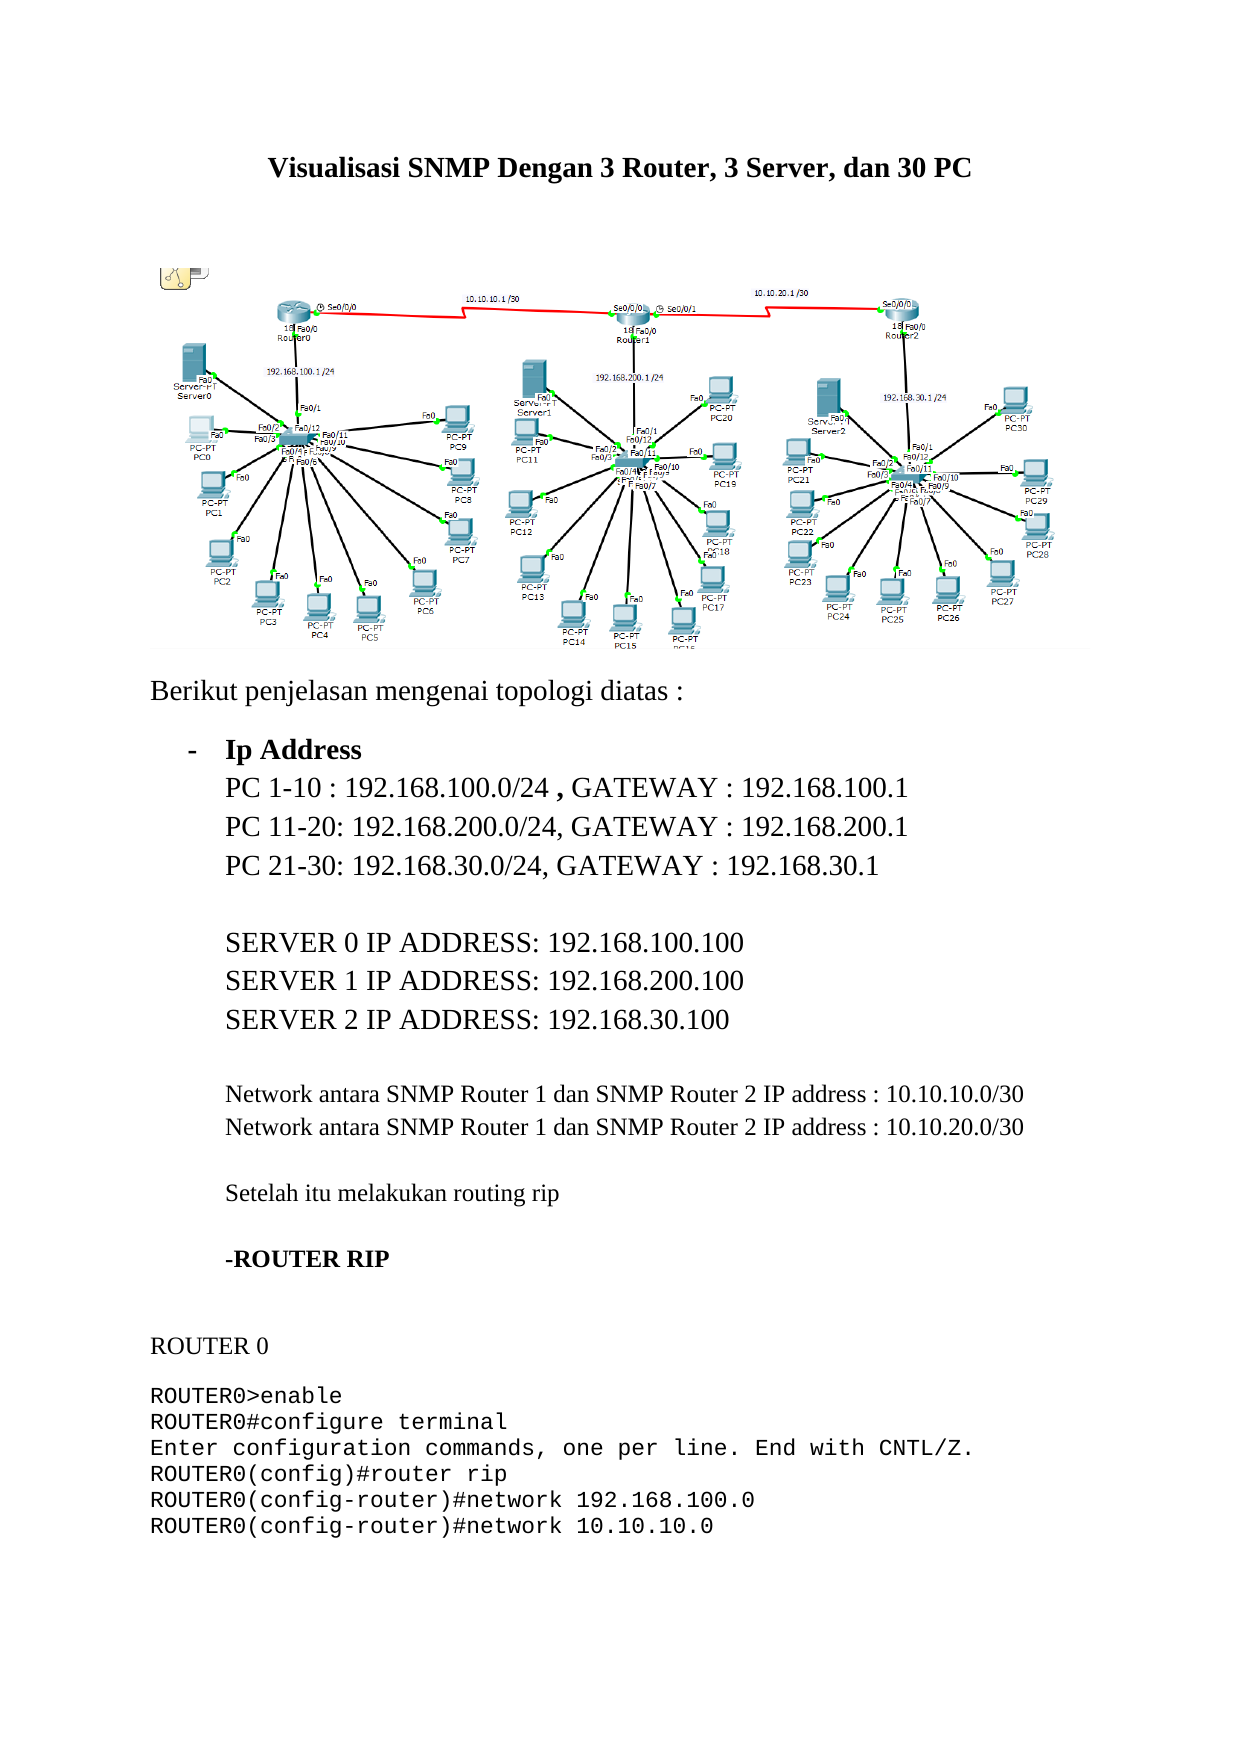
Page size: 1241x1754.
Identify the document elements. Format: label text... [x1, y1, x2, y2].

text ROUTER0#configure terminal [150, 1411, 1090, 1437]
list PC 1-10 : 192.168.100.0/24 , GATEWAY : 192.168.100.1 [225, 771, 1090, 804]
text ROUTER0(config-router)#network 10.10.10.0 [150, 1514, 1090, 1540]
picture [150, 268, 1091, 649]
list Ip Address [187, 732, 1090, 766]
text ROUTER0>enable [150, 1385, 1090, 1411]
list PC 11-20: 192.168.200.0/24, GATEWAY : 192.168.200.1 [225, 809, 1090, 843]
list SERVER 1 IP ADDRESS: 192.168.200.100 [225, 963, 1090, 997]
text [150, 1437, 1090, 1463]
list -ROUTER RIP [225, 1244, 1090, 1273]
list Network antara SNMP Router 1 dan SNMP Router 2 IP address : 10.10.10.0/30 [225, 1079, 1090, 1108]
list Setelah itu melakukan routing rip [225, 1178, 1090, 1207]
list Network antara SNMP Router 1 dan SNMP Router 2 IP address : 10.10.20.0/30 [225, 1112, 1090, 1141]
text ROUTER0(config)#router rip [150, 1463, 1090, 1488]
text ROUTER 0 [150, 1331, 1090, 1360]
list SERVER 0 IP ADDRESS: 192.168.100.100 [225, 925, 1090, 958]
list SERVER 2 IP ADDRESS: 192.168.30.100 [225, 1002, 1090, 1035]
list PC 21-30: 192.168.30.0/24, GATEWAY : 192.168.30.1 [225, 848, 1090, 881]
text Visualisasi SNMP Dengan 3 Router, 3 Server, dan 30 PC [150, 150, 1090, 183]
text Berikut penjelasan mengenai topologi diatas : [150, 673, 1090, 706]
text ROUTER0(config-router)#network 192.168.100.0 [150, 1488, 1090, 1514]
